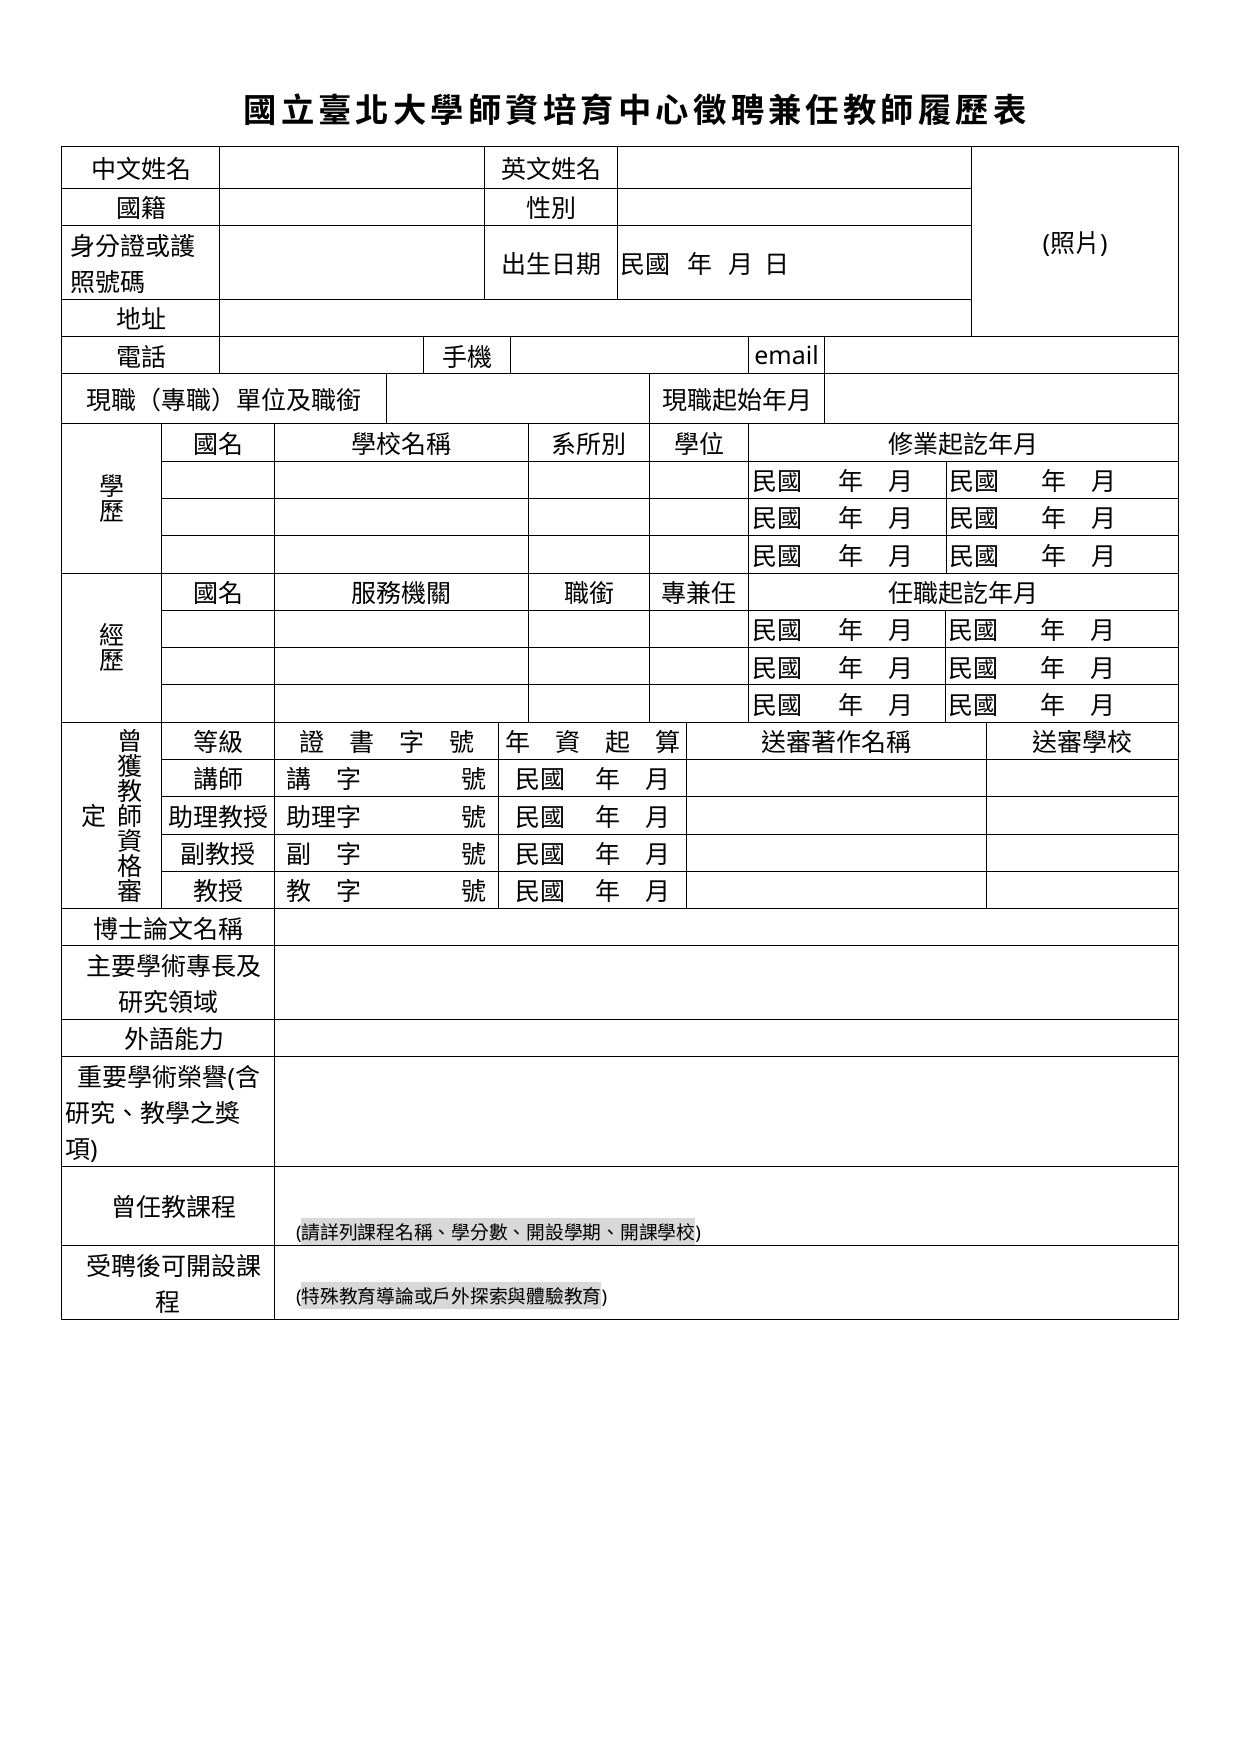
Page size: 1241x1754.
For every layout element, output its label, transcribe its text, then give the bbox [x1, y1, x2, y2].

table_cell [687, 760, 986, 796]
table_cell [529, 536, 649, 572]
table_cell 外語能力 [62, 1020, 274, 1056]
table_cell 主要學術專長及研究領域 [62, 946, 274, 1019]
table_cell [687, 872, 986, 908]
table_cell [687, 835, 986, 871]
table_cell 服務機關 [275, 574, 528, 610]
table_cell 電話 [62, 337, 219, 373]
table_cell 出生日期 [485, 226, 617, 299]
table_cell email [749, 337, 824, 373]
table_cell [275, 499, 528, 535]
table_cell [618, 189, 971, 225]
table_cell 民國 年 月 [947, 536, 1178, 572]
table_cell 系所別 [529, 424, 649, 461]
table_cell 民國 年 月 日 [618, 226, 971, 299]
table_cell 民國 年 月 [947, 462, 1178, 498]
table_cell 助理字 號 [275, 797, 498, 833]
table_cell 民國 年 月 [499, 797, 686, 833]
table_header (照片) [972, 147, 1178, 336]
table_cell [162, 685, 274, 722]
table_cell [650, 499, 748, 535]
table_cell 任職起訖年月 [749, 574, 1178, 610]
table_cell [987, 872, 1178, 908]
table_cell 教授 [162, 872, 274, 908]
table_cell [275, 685, 528, 722]
table_cell 講 字 號 [275, 760, 498, 796]
table_cell [220, 337, 423, 373]
table_cell [825, 374, 1178, 423]
table_cell 民國 年 月 [749, 685, 945, 722]
table_cell 國名 [162, 574, 274, 610]
table_cell 民國 年 月 [946, 611, 1178, 647]
table_cell [987, 760, 1178, 796]
table_header 中文姓名 [62, 147, 219, 188]
table_cell 民國 年 月 [499, 760, 686, 796]
table_cell 民國 年 月 [749, 499, 946, 535]
table_cell [220, 300, 971, 336]
table_cell [650, 648, 748, 684]
table_cell [529, 499, 649, 535]
table_cell 副 字 號 [275, 835, 498, 871]
table_header [220, 147, 484, 188]
table_cell [650, 536, 748, 572]
table_cell [275, 1020, 1178, 1056]
table_header [618, 147, 971, 188]
table_cell [987, 797, 1178, 833]
table_cell 民國 年 月 [946, 685, 1178, 722]
table_cell [220, 226, 484, 299]
table_cell [987, 835, 1178, 871]
table_cell 現職起始年月 [650, 374, 824, 423]
table_cell 送審學校 [987, 723, 1178, 759]
table_cell 國籍 [62, 189, 219, 225]
table_cell [529, 685, 649, 722]
table_cell [387, 374, 649, 423]
table_cell 民國 年 月 [499, 835, 686, 871]
table_cell 性別 [485, 189, 617, 225]
table_cell 民國 年 月 [749, 648, 945, 684]
table_cell [162, 462, 274, 498]
table_cell 學歷 [62, 424, 161, 572]
table_cell 地址 [62, 300, 219, 336]
table_cell [511, 337, 748, 373]
table_cell [275, 611, 528, 647]
table_cell [162, 648, 274, 684]
table_cell 民國 年 月 [749, 536, 946, 572]
table_cell 職銜 [529, 574, 649, 610]
table_cell 現職（專職）單位及職銜 [62, 374, 386, 423]
table_cell 身分證或護照號碼 [62, 226, 219, 299]
table_cell [162, 499, 274, 535]
table_cell [650, 611, 748, 647]
table_cell [162, 611, 274, 647]
table_cell [650, 462, 748, 498]
table_cell [275, 462, 528, 498]
table_cell 民國 年 月 [749, 611, 945, 647]
table_cell 學位 [650, 424, 748, 461]
table_cell 專兼任 [650, 574, 748, 610]
table_cell 手機 [424, 337, 510, 373]
table_cell [275, 909, 1178, 945]
table_cell 送審著作名稱 [687, 723, 986, 759]
table_cell 民國 年 月 [947, 499, 1178, 535]
table_cell 民國 年 月 [946, 648, 1178, 684]
table_cell [275, 648, 528, 684]
table_cell [275, 536, 528, 572]
table_cell 國名 [162, 424, 274, 461]
table_cell 民國 年 月 [749, 462, 946, 498]
table_cell [529, 462, 649, 498]
table_cell 講師 [162, 760, 274, 796]
table_cell 博士論文名稱 [62, 909, 274, 945]
text 國立臺北大學師資培育中心徵聘兼任教師履歷表 [59, 71, 1211, 146]
table_cell 修業起訖年月 [749, 424, 1178, 461]
table_cell [687, 797, 986, 833]
table_header 英文姓名 [485, 147, 617, 188]
table_cell 等級 [162, 723, 274, 759]
table_cell 副教授 [162, 835, 274, 871]
table_cell 曾獲教師資格審定 [62, 723, 161, 908]
table_cell 經歷 [62, 574, 161, 722]
table_cell 民國 年 月 [499, 872, 686, 908]
table_cell [529, 648, 649, 684]
table_cell 學校名稱 [275, 424, 528, 461]
table_cell 年 資 起 算 [499, 723, 686, 759]
table_cell 證 書 字 號 [275, 723, 498, 759]
table_cell [825, 337, 1178, 373]
table_cell 曾任教課程 [62, 1167, 274, 1245]
table_cell 教 字 號 [275, 872, 498, 908]
table_cell (請詳列課程名稱、學分數、開設學期、開課學校) [275, 1167, 1178, 1245]
table_cell 受聘後可開設課程 [62, 1246, 274, 1319]
table_cell 重要學術榮譽(含研究、教學之獎項) [62, 1057, 274, 1166]
table_cell [162, 536, 274, 572]
table_cell [220, 189, 484, 225]
table_cell (特殊教育導論或戶外探索與體驗教育) [275, 1246, 1178, 1319]
table_cell [275, 946, 1178, 1019]
table_cell [650, 685, 748, 722]
table_cell [529, 611, 649, 647]
table_cell [275, 1057, 1178, 1166]
table_cell 助理教授 [162, 797, 274, 833]
